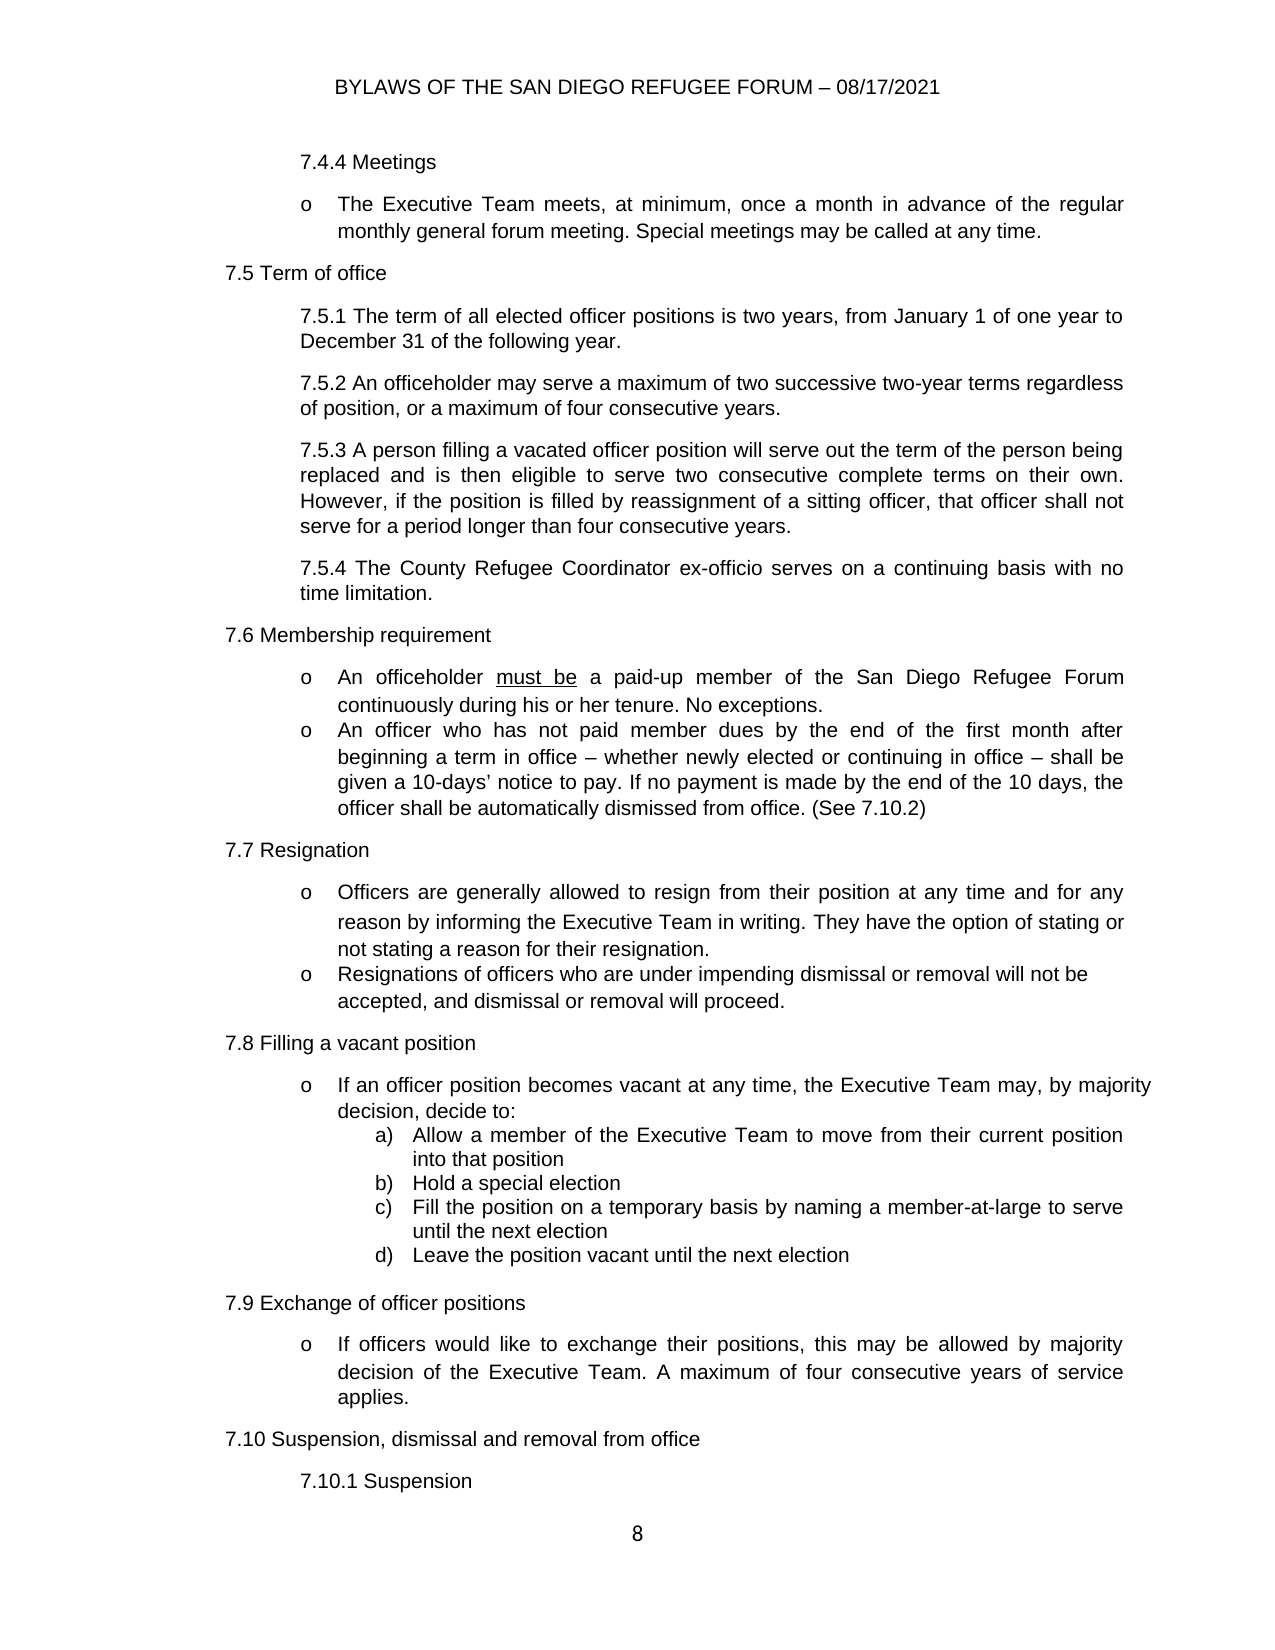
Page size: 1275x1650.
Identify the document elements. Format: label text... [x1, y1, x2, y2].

text 7.10 Suspension, dismissal and removal from office [225, 1427, 1125, 1451]
list Hold a special election [375, 1171, 1125, 1194]
text 7.4.4 Meetings [300, 150, 1125, 174]
list Allow a member of the Executive Team to move from their current position into that position [375, 1123, 1125, 1171]
list An officer who has not paid member dues by the end of the first month after beginning a term in office – whether newly elected or continuing in office – shall be given a 10-days’ notice to pay. If no payment is made by the end of the 10 days, the officer shall be automatically dismissed from office. (See 7.10.2) [300, 718, 1125, 819]
text 7.7 Resignation [225, 837, 1125, 861]
text 7.5.1 The term of all elected officer positions is two years, from January 1 of one year to December 31 of the following year. [300, 303, 1125, 353]
text 7.10.1 Suspension [300, 1469, 1125, 1493]
text 7.5.2 An officeholder may serve a maximum of two successive two-year terms regardless of position, or a maximum of four consecutive years. [300, 371, 1125, 420]
text 7.5 Term of office [225, 261, 1125, 285]
text 7.5.4 The County Refugee Coordinator ex-officio serves on a continuing basis with no time limitation. [300, 556, 1125, 605]
text 7.5.3 A person filling a vacated officer position will serve out the term of the person being replaced and is then eligible to serve two consecutive complete terms on their own. However, if the position is filled by reassignment of a sitting officer, that officer shall not serve for a period longer than four consecutive years. [300, 438, 1125, 538]
list The Executive Team meets, at minimum, once a month in advance of the regular monthly general forum meeting. Special meetings may be called at any time. [300, 192, 1125, 243]
list Fill the position on a temporary basis by naming a member-at-large to serve until the next election [375, 1194, 1125, 1242]
list If an officer position becomes vacant at any time, the Executive Team may, by majority decision, decide to: [300, 1073, 1153, 1123]
list Resignations of officers who are under impending dismissal or removal will not be accepted, and dismissal or removal will proceed. [300, 962, 1125, 1013]
text 7.9 Exchange of officer positions [225, 1290, 1125, 1314]
text 7.8 Filling a vacant position [225, 1031, 1125, 1055]
list An officeholder must be a paid-up member of the San Diego Refugee Forum continuously during his or her tenure. No exceptions. [300, 665, 1125, 716]
list Leave the position vacant until the next election [375, 1242, 1125, 1266]
list Officers are generally allowed to resign from their position at any time and for any reason by informing the Executive Team in writing. They have the option of stating or not stating a reason for their resignation. [300, 879, 1125, 960]
list If officers would like to exchange their positions, this may be allowed by majority decision of the Executive Team. A maximum of four consecutive years of service applies. [300, 1332, 1125, 1409]
text 7.6 Membership requirement [225, 623, 1125, 647]
